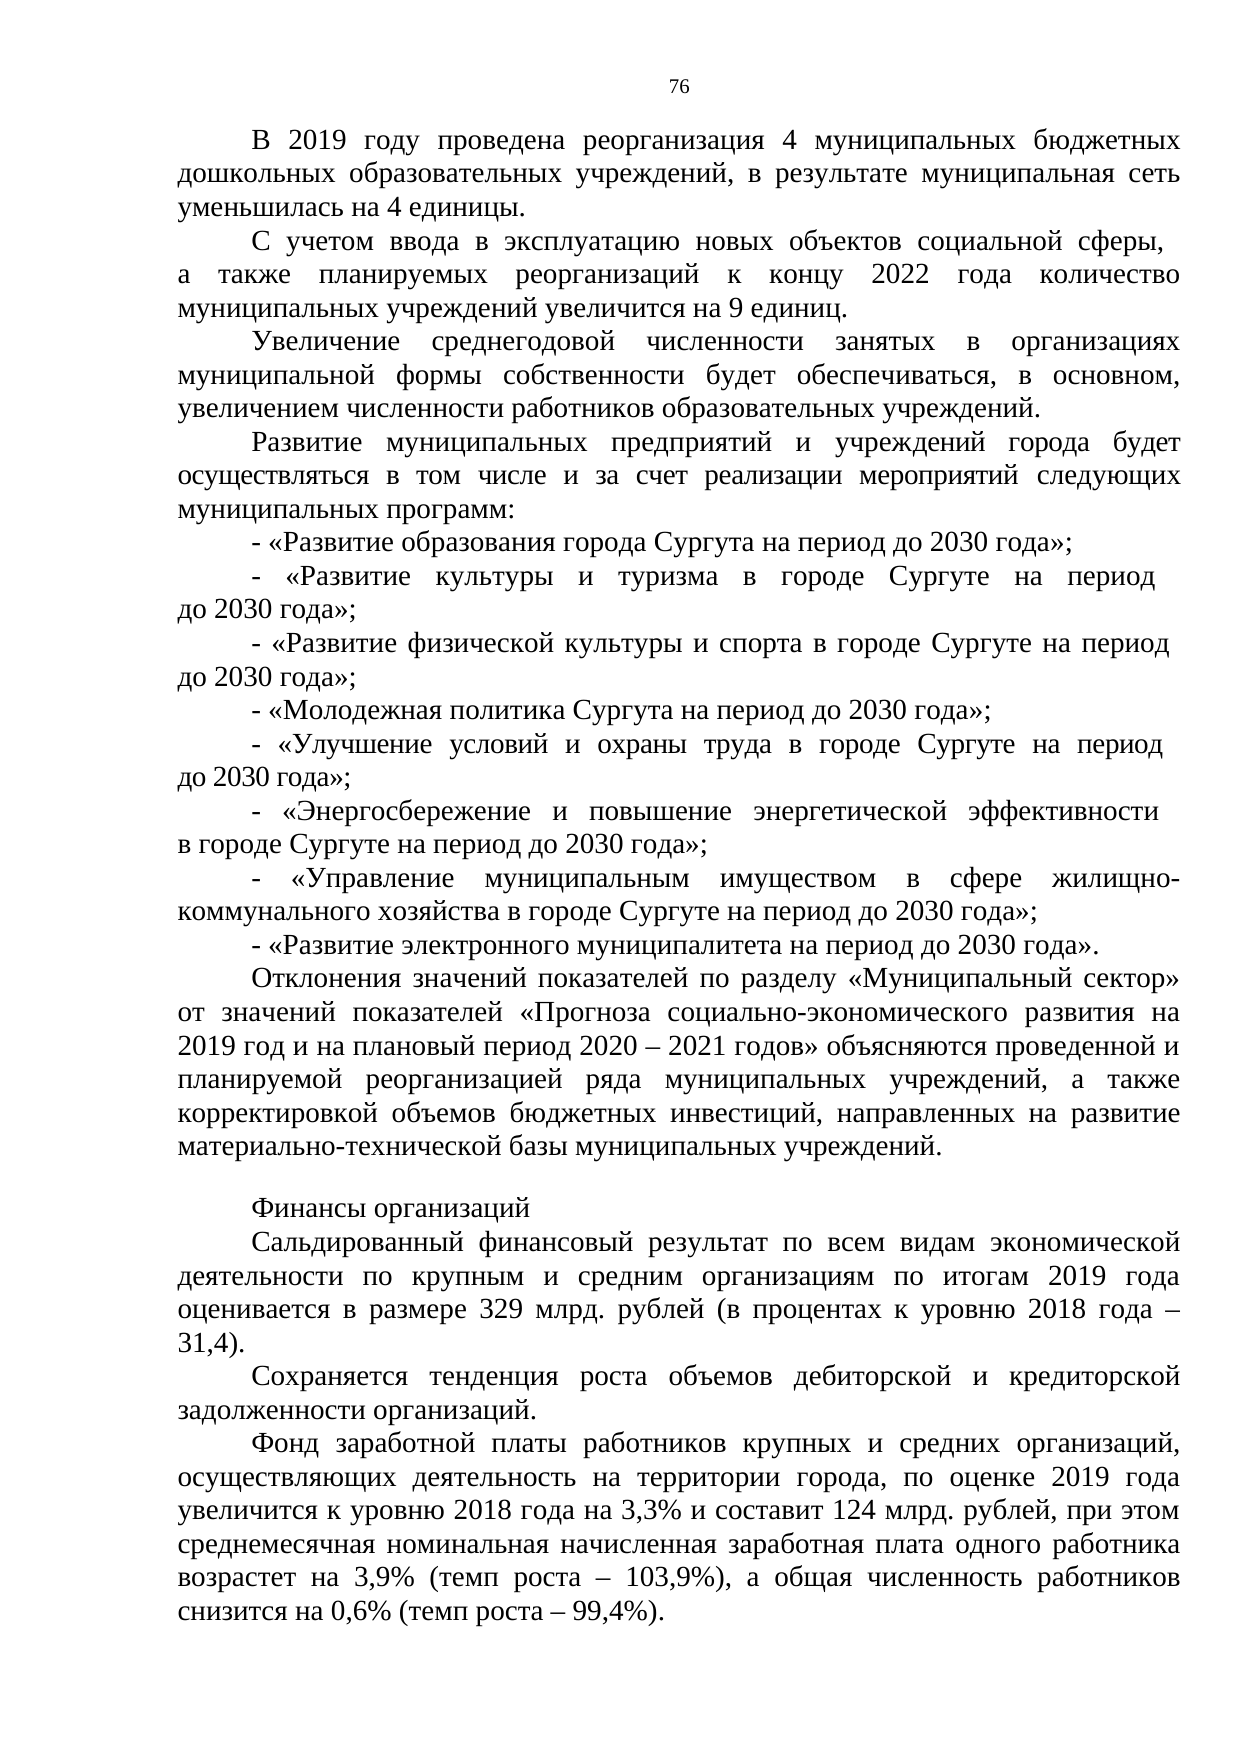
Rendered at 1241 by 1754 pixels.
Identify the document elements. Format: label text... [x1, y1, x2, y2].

text - «Развитие физической культуры и спорта в городе Сургуте на период до 2030 года»; [177, 625, 1181, 692]
text - «Управление муниципальным имуществом в сфере жилищно-коммунального хозяйства в городе Сургуте на период до 2030 года»; [177, 860, 1181, 927]
text - «Улучшение условий и охраны труда в городе Сургуте на период до 2030 года»; [177, 726, 1181, 793]
text - «Энергосбережение и повышение энергетической эффективности в городе Сургуте на период до 2030 года»; [177, 793, 1181, 860]
text Сохраняется тенденция роста объемов дебиторской и кредиторской задолженности организаций. [177, 1358, 1181, 1425]
text Сальдированный финансовый результат по всем видам экономической деятельности по крупным и средним организациям по итогам 2019 года оценивается в размере 329 млрд. рублей (в процентах к уровню 2018 года – 31,4). [177, 1224, 1181, 1358]
text С учетом ввода в эксплуатацию новых объектов социальной сферы, а также планируемых реорганизаций к концу 2022 года количество муниципальных учреждений увеличится на 9 единиц. [177, 223, 1181, 323]
text - «Развитие культуры и туризма в городе Сургуте на период до 2030 года»; [177, 558, 1181, 625]
text - «Развитие образования города Сургута на период до 2030 года»; [177, 524, 1181, 558]
text Увеличение среднегодовой численности занятых в организациях муниципальной формы собственности будет обеспечиваться, в основном, увеличением численности работников образовательных учреждений. [177, 323, 1181, 424]
text Развитие муниципальных предприятий и учреждений города будет осуществляться в том числе и за счет реализации мероприятий следующих муниципальных программ: [177, 424, 1181, 524]
text Отклонения значений показателей по разделу «Муниципальный сектор» от значений показателей «Прогноза социально-экономического развития на 2019 год и на плановый период 2020 – 2021 годов» объясняются проведенной и планируемой реорганизацией ряда муниципальных учреждений, а также корректировкой объемов бюджетных инвестиций, направленных на развитие материально-технической базы муниципальных учреждений. [177, 961, 1181, 1162]
text В 2019 году проведена реорганизация 4 муниципальных бюджетных дошкольных образовательных учреждений, в результате муниципальная сеть уменьшилась на 4 единицы. [177, 122, 1181, 223]
text - «Развитие электронного муниципалитета на период до 2030 года». [177, 927, 1181, 961]
text Фонд заработной платы работников крупных и средних организаций, осуществляющих деятельность на территории города, по оценке 2019 года увеличится к уровню 2018 года на 3,3% и составит 124 млрд. рублей, при этом среднемесячная номинальная начисленная заработная плата одного работника возрастет на 3,9% (темп роста – 103,9%), а общая численность работников снизится на 0,6% (темп роста – 99,4%). [177, 1425, 1181, 1627]
text - «Молодежная политика Сургута на период до 2030 года»; [177, 692, 1181, 726]
text Финансы организаций [177, 1191, 1181, 1224]
